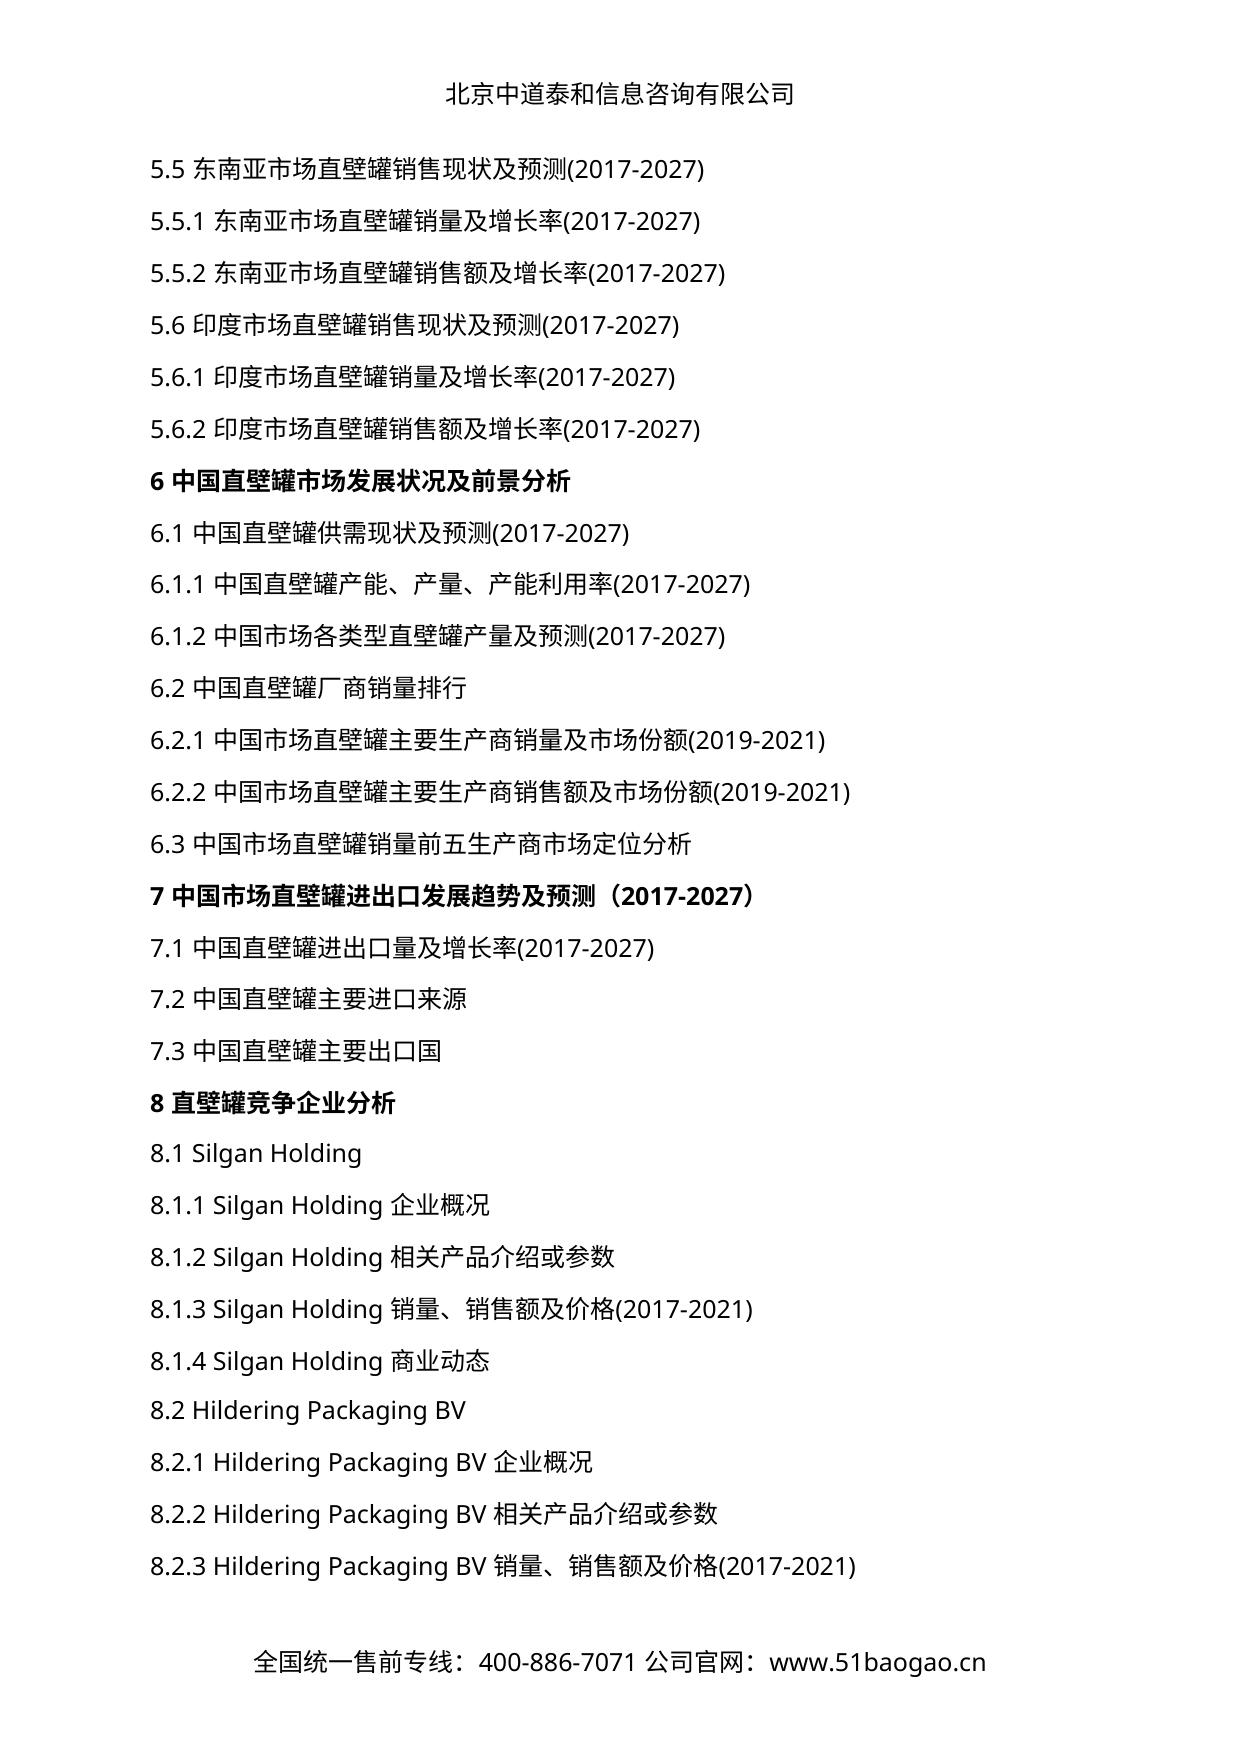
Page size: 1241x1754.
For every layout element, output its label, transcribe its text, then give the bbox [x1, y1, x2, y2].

text 7.1 中国直壁罐进出口量及增长率(2017-2027) [150, 928, 1090, 964]
text 7.2 中国直壁罐主要进口来源 [150, 980, 1090, 1016]
text 8.1.3 Silgan Holding 销量、销售额及价格(2017-2021) [150, 1289, 1090, 1325]
text 6.3 中国市场直壁罐销量前五生产商市场定位分析 [150, 824, 1090, 861]
text 8.2.1 Hildering Packaging BV 企业概况 [150, 1442, 1090, 1479]
text 8.1.4 Silgan Holding 商业动态 [150, 1341, 1090, 1377]
text 6.2 中国直壁罐厂商销量排行 [150, 669, 1090, 705]
text 8.1 Silgan Holding [150, 1136, 1090, 1170]
text 6.1.2 中国市场各类型直壁罐产量及预测(2017-2027) [150, 617, 1090, 653]
text 8.2.2 Hildering Packaging BV 相关产品介绍或参数 [150, 1494, 1090, 1531]
text 5.5.2 东南亚市场直壁罐销售额及增长率(2017-2027) [150, 254, 1090, 290]
text 5.6 印度市场直壁罐销售现状及预测(2017-2027) [150, 306, 1090, 342]
text 6 中国直壁罐市场发展状况及前景分析 [150, 461, 1090, 497]
text 5.6.1 印度市场直壁罐销量及增长率(2017-2027) [150, 357, 1090, 394]
text 8.2.3 Hildering Packaging BV 销量、销售额及价格(2017-2021) [150, 1546, 1090, 1582]
text 6.2.1 中国市场直壁罐主要生产商销量及市场份额(2019-2021) [150, 721, 1090, 757]
text 8.1.2 Silgan Holding 相关产品介绍或参数 [150, 1237, 1090, 1273]
text 5.5 东南亚市场直壁罐销售现状及预测(2017-2027) [150, 150, 1090, 186]
text 6.1.1 中国直壁罐产能、产量、产能利用率(2017-2027) [150, 565, 1090, 601]
text 6.2.2 中国市场直壁罐主要生产商销售额及市场份额(2019-2021) [150, 772, 1090, 809]
text 6.1 中国直壁罐供需现状及预测(2017-2027) [150, 513, 1090, 549]
text 8.2 Hildering Packaging BV [150, 1393, 1090, 1427]
text 5.5.1 东南亚市场直壁罐销量及增长率(2017-2027) [150, 202, 1090, 238]
text 7.3 中国直壁罐主要出口国 [150, 1032, 1090, 1068]
text 8 直壁罐竞争企业分析 [150, 1084, 1090, 1120]
text 8.1.1 Silgan Holding 企业概况 [150, 1185, 1090, 1222]
text 7 中国市场直壁罐进出口发展趋势及预测（2017-2027） [150, 876, 1090, 912]
text 5.6.2 印度市场直壁罐销售额及增长率(2017-2027) [150, 409, 1090, 446]
